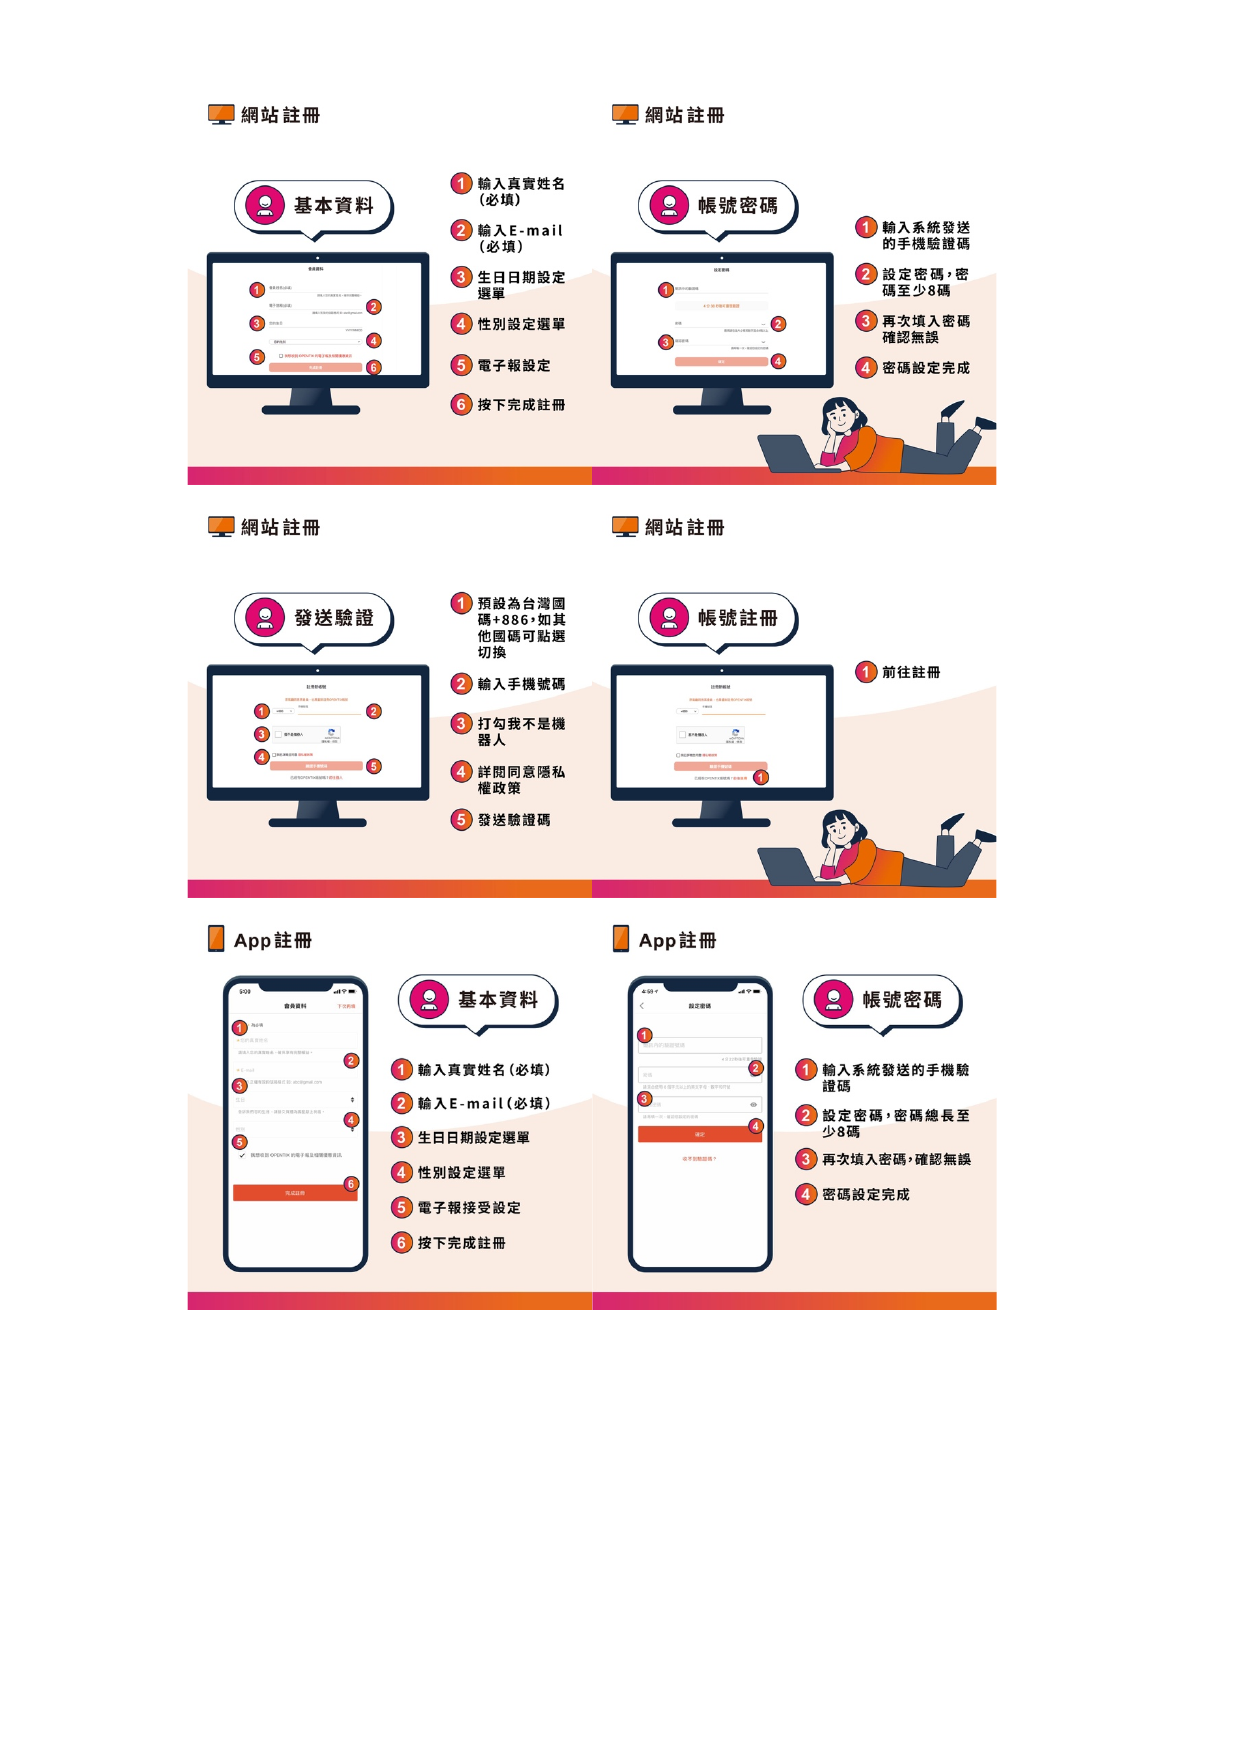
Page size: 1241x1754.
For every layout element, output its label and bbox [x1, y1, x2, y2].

picture [187, 492, 997, 898]
picture [187, 80, 997, 485]
picture [187, 905, 997, 1310]
